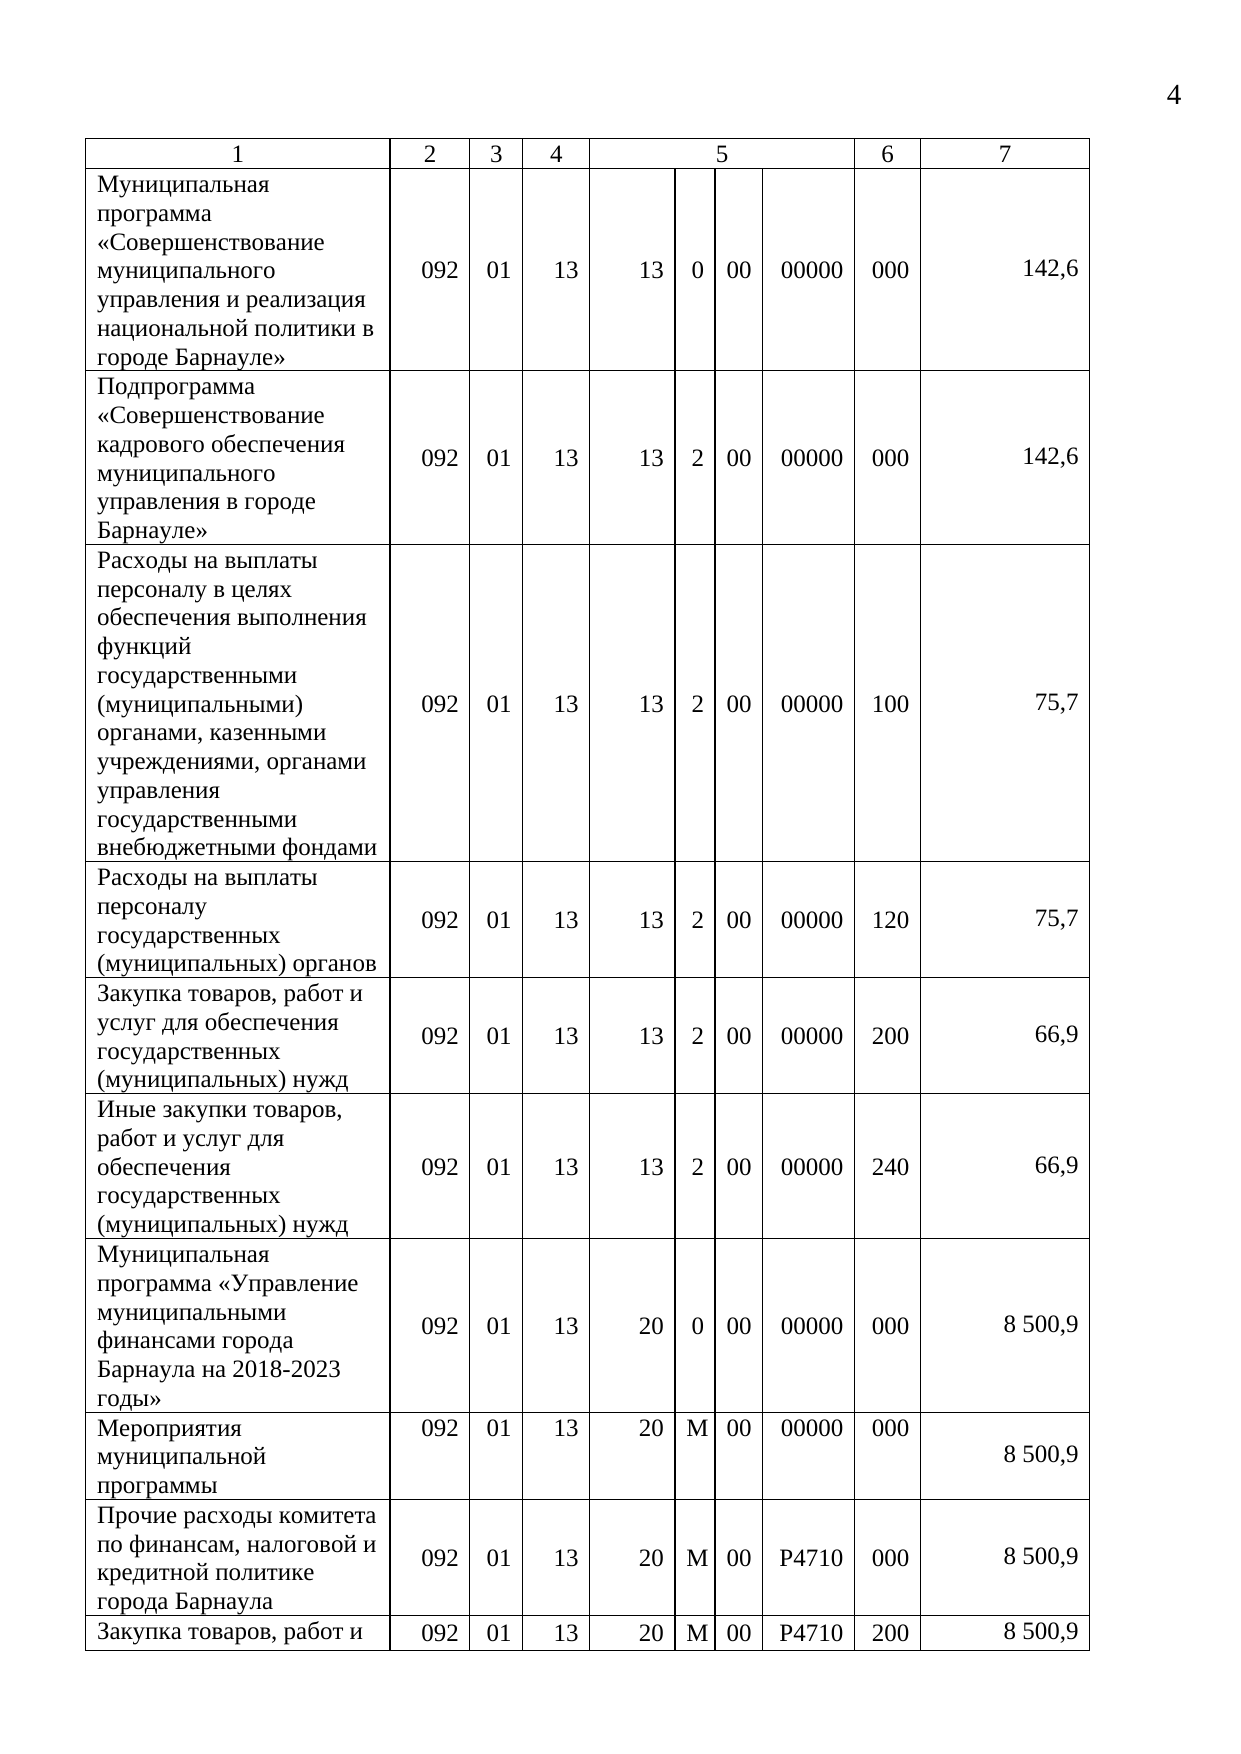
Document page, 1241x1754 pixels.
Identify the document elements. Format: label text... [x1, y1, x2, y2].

table_cell 20 [590, 1500, 674, 1615]
table_cell М [676, 1500, 714, 1615]
table_cell 13 [590, 371, 674, 544]
table_cell 13 [590, 978, 674, 1093]
table_cell 8 500,9 [921, 1500, 1089, 1615]
table_cell 01 [470, 169, 522, 370]
table_cell 00000 [763, 169, 854, 370]
table_cell 142,6 [921, 169, 1089, 370]
table_cell 75,7 [921, 862, 1089, 977]
table_cell 00000 [763, 1239, 854, 1412]
table_cell 2 [676, 371, 714, 544]
table_cell 240 [855, 1094, 920, 1238]
table_cell 01 [470, 1500, 522, 1615]
table_cell 092 [391, 978, 469, 1093]
table_cell 13 [523, 862, 589, 977]
table_cell М [676, 1413, 714, 1499]
table_header 2 [391, 139, 469, 168]
table_cell Прочие расходы комитета по финансам, налоговой и кредитной политике города Барнаула [86, 1500, 389, 1615]
table_header 3 [470, 139, 522, 168]
table_cell 00000 [763, 371, 854, 544]
table_cell 00 [716, 169, 762, 370]
table_cell 00 [716, 1500, 762, 1615]
table_cell М [676, 1616, 714, 1649]
table_header 1 [86, 139, 389, 168]
table_cell 13 [523, 1239, 589, 1412]
table_cell 2 [676, 545, 714, 861]
table_cell 01 [470, 1094, 522, 1238]
table_cell 13 [590, 862, 674, 977]
table_cell 000 [855, 1239, 920, 1412]
table_cell 00 [716, 1616, 762, 1649]
table_cell 20 [590, 1616, 674, 1649]
table_cell 66,9 [921, 978, 1089, 1093]
table_cell 00 [716, 1239, 762, 1412]
table_cell 092 [391, 1413, 469, 1499]
table_cell 00 [716, 1413, 762, 1499]
table_cell 20 [590, 1239, 674, 1412]
table_cell 092 [391, 545, 469, 861]
table_cell 00 [716, 978, 762, 1093]
table_cell 000 [855, 1500, 920, 1615]
table_cell Подпрограмма «Совершенствование кадрового обеспечения муниципального управления в городе Барнауле» [86, 371, 389, 544]
table_cell 0 [676, 1239, 714, 1412]
table_header 5 [590, 139, 854, 168]
table_cell 120 [855, 862, 920, 977]
table_header 4 [523, 139, 589, 168]
table_cell 00 [716, 545, 762, 861]
table_cell 13 [523, 371, 589, 544]
table_cell 01 [470, 1239, 522, 1412]
table_cell 200 [855, 978, 920, 1093]
table_cell 75,7 [921, 545, 1089, 861]
table_cell 13 [590, 545, 674, 861]
table_cell 01 [470, 371, 522, 544]
table_cell 00 [716, 1094, 762, 1238]
table_cell 092 [391, 1500, 469, 1615]
table_cell 13 [523, 545, 589, 861]
table_cell 01 [470, 1413, 522, 1499]
table_cell Расходы на выплаты персоналу государственных (муниципальных) органов [86, 862, 389, 977]
table_cell 2 [676, 862, 714, 977]
table_cell 00000 [763, 978, 854, 1093]
table_cell Иные закупки товаров, работ и услуг для обеспечения государственных (муниципальных) нужд [86, 1094, 389, 1238]
table_cell 00000 [763, 1094, 854, 1238]
table_cell 00 [716, 371, 762, 544]
table_cell 092 [391, 862, 469, 977]
table_cell 092 [391, 1094, 469, 1238]
table_cell Муниципальная программа «Совершенствование муниципального управления и реализация национальной политики в городе Барнауле» [86, 169, 389, 370]
table_cell 092 [391, 371, 469, 544]
table_cell 000 [855, 169, 920, 370]
table_cell 66,9 [921, 1094, 1089, 1238]
table_cell 00000 [763, 1413, 854, 1499]
table_cell 13 [523, 1616, 589, 1649]
table_cell 200 [855, 1616, 920, 1649]
table_cell Расходы на выплаты персоналу в целях обеспечения выполнения функций государственными (муниципальными) органами, казенными учреждениями, органами управления государственными внебюджетными фондами [86, 545, 389, 861]
table_cell 13 [590, 1094, 674, 1238]
table_cell 092 [391, 1239, 469, 1412]
table_cell 01 [470, 978, 522, 1093]
table_cell 13 [523, 1413, 589, 1499]
table_cell 092 [391, 169, 469, 370]
table_cell 00000 [763, 862, 854, 977]
table_cell 13 [523, 1500, 589, 1615]
table_cell 092 [391, 1616, 469, 1649]
table_cell 8 500,9 [921, 1239, 1089, 1412]
table_cell 20 [590, 1413, 674, 1499]
table_cell 00000 [763, 545, 854, 861]
table_cell Мероприятия муниципальной программы [86, 1413, 389, 1499]
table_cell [86, 1616, 389, 1649]
table_cell 000 [855, 371, 920, 544]
table_cell 01 [470, 545, 522, 861]
table_cell 100 [855, 545, 920, 861]
table_cell 000 [855, 1413, 920, 1499]
table_cell 00 [716, 862, 762, 977]
table_cell 13 [523, 978, 589, 1093]
table_cell 142,6 [921, 371, 1089, 544]
table_cell 13 [590, 169, 674, 370]
table_cell P4710 [763, 1500, 854, 1615]
table_cell 8 500,9 [921, 1616, 1089, 1649]
table_cell 8 500,9 [921, 1413, 1089, 1499]
table_header 7 [921, 139, 1089, 168]
table_cell 01 [470, 1616, 522, 1649]
table_header 6 [855, 139, 920, 168]
table_cell 2 [676, 1094, 714, 1238]
table_cell Муниципальная программа «Управление муниципальными финансами города Барнаула на 2018-2023 годы» [86, 1239, 389, 1412]
table_cell 13 [523, 1094, 589, 1238]
table_cell 2 [676, 978, 714, 1093]
table_cell 13 [523, 169, 589, 370]
table_cell 01 [470, 862, 522, 977]
table_cell 0 [676, 169, 714, 370]
table_cell Закупка товаров, работ и услуг для обеспечения государственных (муниципальных) нужд [86, 978, 389, 1093]
table_cell P4710 [763, 1616, 854, 1649]
